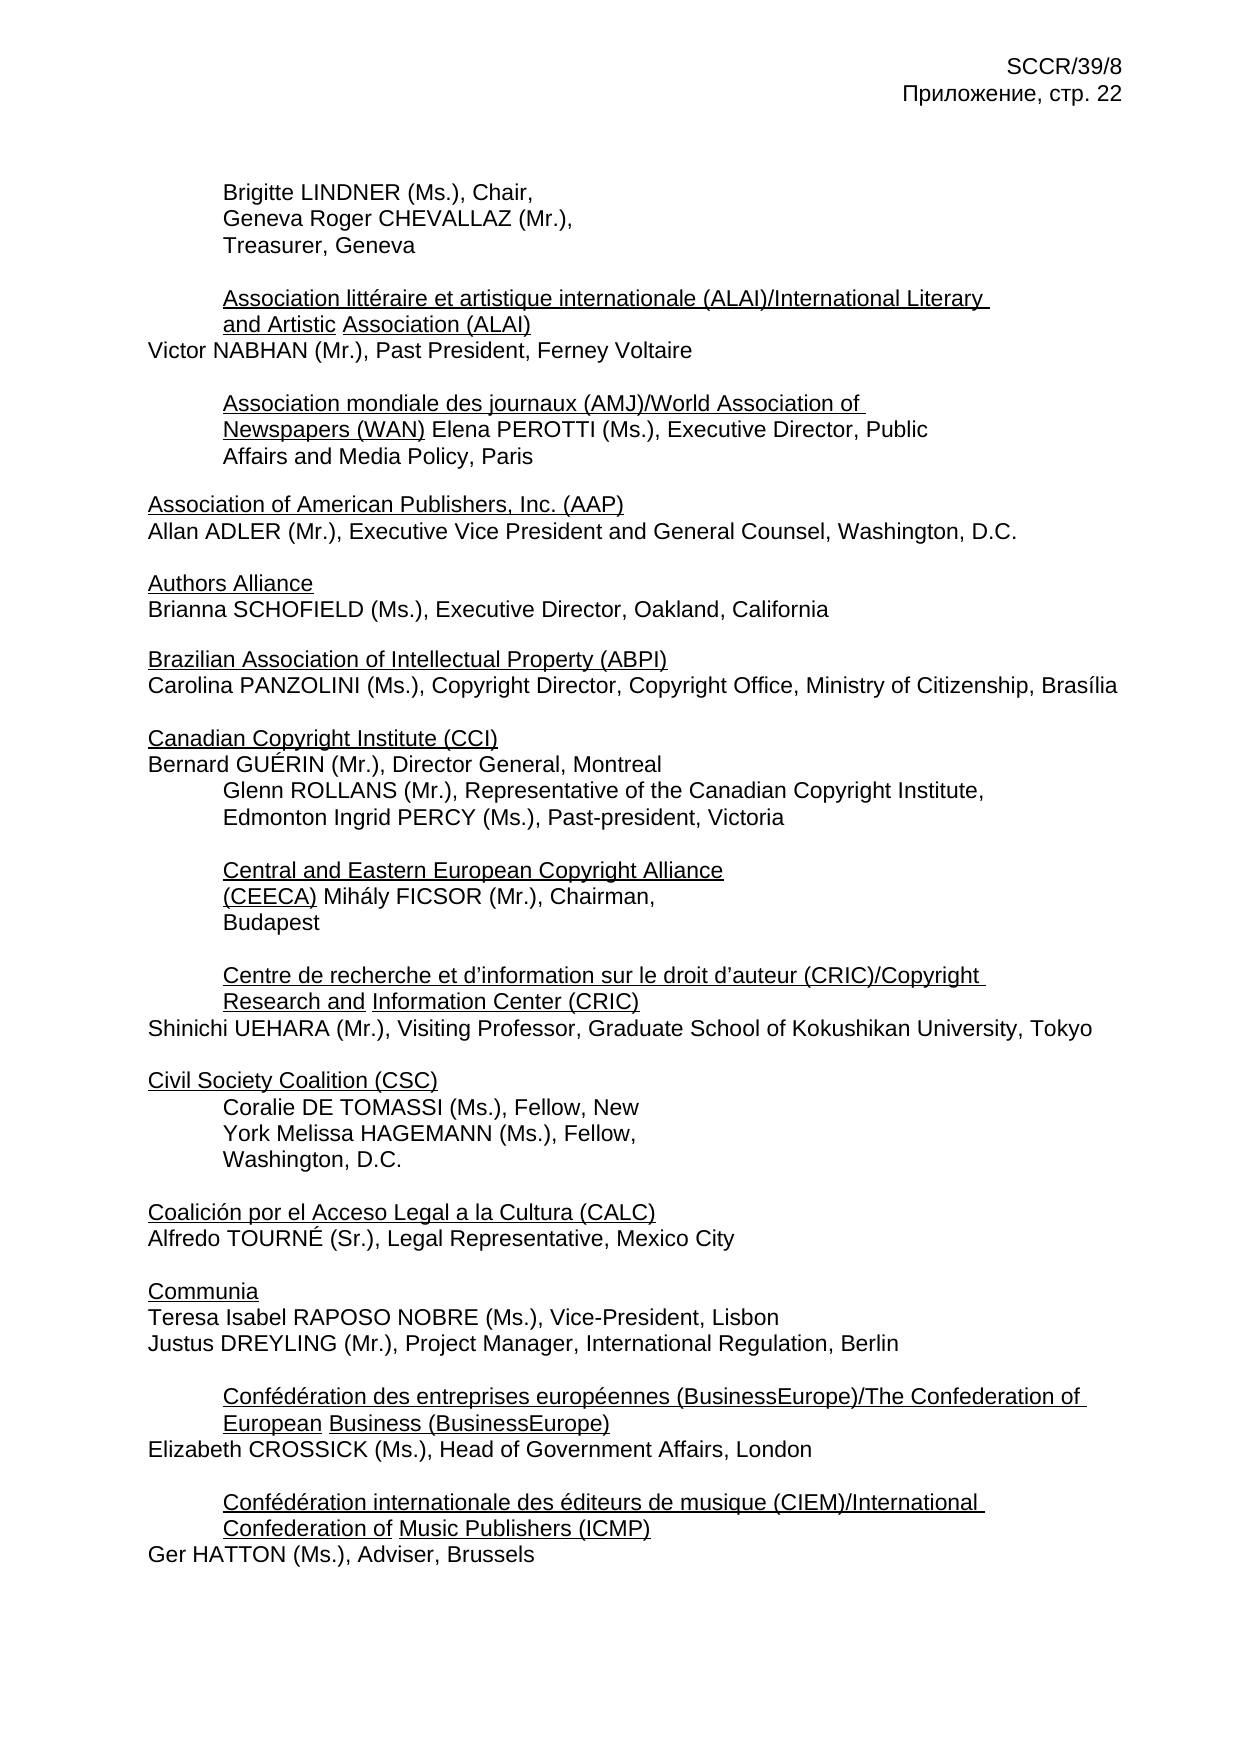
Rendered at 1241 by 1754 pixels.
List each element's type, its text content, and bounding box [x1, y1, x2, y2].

text Association mondiale des journaux (AMJ)/World Association of Newspapers (WAN) Elena PEROTTI (Ms.), Executive Director, Public Affairs and Media Policy, Paris [223, 390, 973, 469]
text Victor NABHAN (Mr.), Past President, Ferney Voltaire [148, 337, 1122, 363]
text Glenn ROLLANS (Mr.), Representative of the Canadian Copyright Institute, Edmonton Ingrid PERCY (Ms.), Past-president, Victoria [223, 777, 1000, 830]
text Canadian Copyright Institute (CCI) [148, 725, 1122, 751]
text Authors Alliance [148, 571, 1122, 597]
text Elizabeth CROSSICK (Ms.), Head of Government Affairs, London [148, 1436, 1122, 1462]
text Ger HATTON (Ms.), Adviser, Brussels [148, 1541, 1122, 1568]
text Coalición por el Acceso Legal a la Cultura (CALC) [148, 1199, 1122, 1226]
text Teresa Isabel RAPOSO NOBRE (Ms.), Vice-President, Lisbon [148, 1304, 1122, 1331]
text Association of American Publishers, Inc. (AAP) [148, 492, 1122, 518]
text Civil Society Coalition (CSC) [148, 1067, 1122, 1094]
text Brigitte LINDNER (Ms.), Chair, Geneva Roger CHEVALLAZ (Mr.), Treasurer, Geneva [223, 179, 588, 258]
text Shinichi UEHARA (Mr.), Visiting Professor, Graduate School of Kokushikan University, Tokyo [148, 1015, 1122, 1041]
text Carolina PANZOLINI (Ms.), Copyright Director, Copyright Office, Ministry of Citizenship, Brasília [148, 672, 1122, 699]
text Alfredo TOURNÉ (Sr.), Legal Representative, Mexico City [148, 1226, 1122, 1252]
text Brianna SCHOFIELD (Ms.), Executive Director, Oakland, California [148, 597, 1122, 623]
text Brazilian Association of Intellectual Property (ABPI) [148, 646, 1122, 672]
text Coralie DE TOMASSI (Ms.), Fellow, New York Melissa HAGEMANN (Ms.), Fellow, Washington, D.C. [223, 1094, 673, 1173]
text Communia [148, 1278, 1122, 1304]
text Justus DREYLING (Mr.), Project Manager, International Regulation, Berlin [148, 1331, 1122, 1357]
text Confédération internationale des éditeurs de musique (CIEM)/International Confederation of Music Publishers (ICMP) [223, 1489, 1058, 1541]
text Association littéraire et artistique internationale (ALAI)/International Literary and Artistic Association (ALAI) [223, 284, 1007, 337]
text Confédération des entreprises européennes (BusinessEurope)/The Confederation of European Business (BusinessEurope) [223, 1383, 1090, 1436]
text Bernard GUÉRIN (Mr.), Director General, Montreal [148, 751, 1122, 777]
text Central and Eastern European Copyright Alliance (CEECA) Mihály FICSOR (Mr.), Chairman, Budapest [223, 857, 728, 936]
text Allan ADLER (Mr.), Executive Vice President and General Counsel, Washington, D.C. [148, 518, 1122, 544]
text Centre de recherche et d’information sur le droit d’auteur (CRIC)/Copyright Research and Information Center (CRIC) [223, 962, 1033, 1015]
